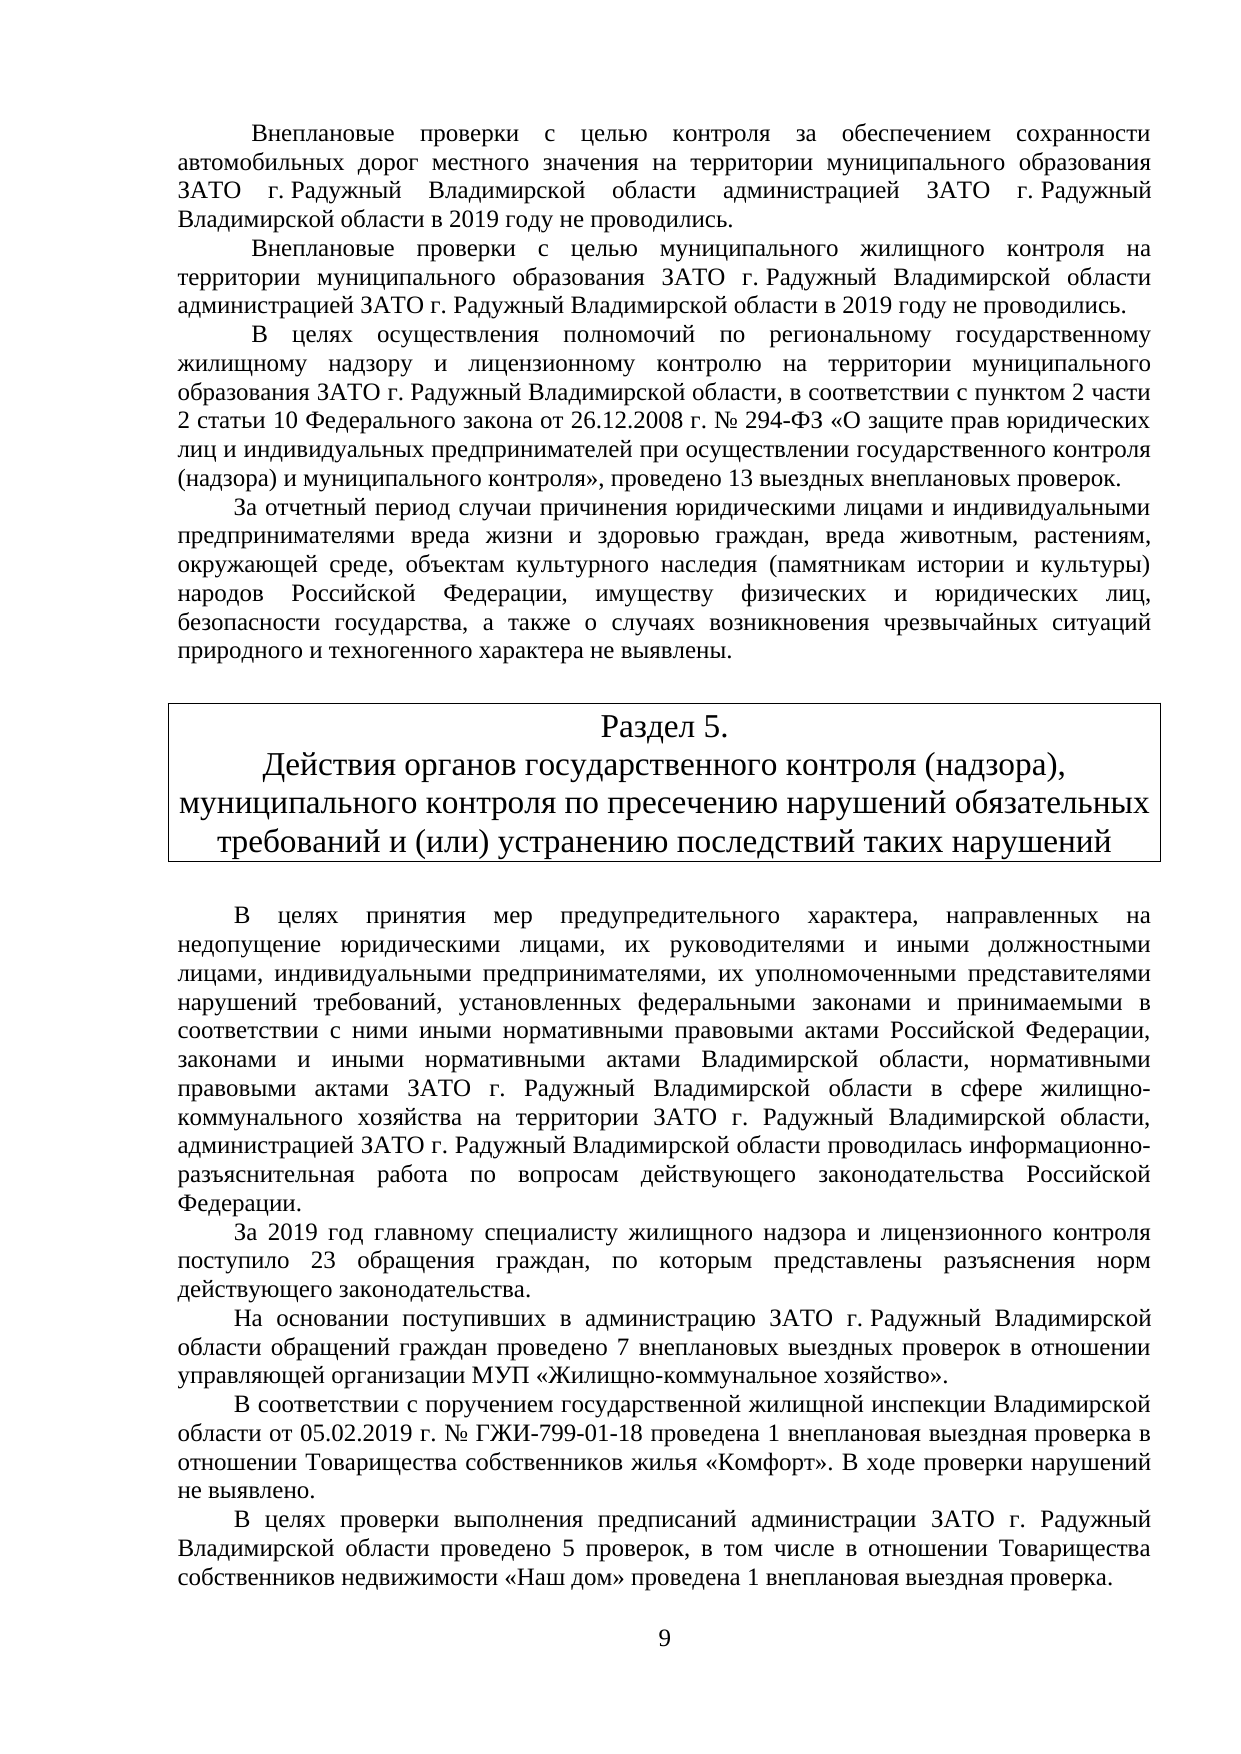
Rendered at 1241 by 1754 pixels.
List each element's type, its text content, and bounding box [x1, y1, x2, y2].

text Действия органов государственного контроля (надзора), [177, 744, 1152, 779]
text Раздел 5. [169, 704, 1160, 744]
text В целях осуществления полномочий по региональному государственному жилищному надзору и лицензионному контролю на территории муниципального образования ЗАТО г. Радужный Владимирской области, в соответствии с пунктом 2 части 2 статьи 10 Федерального закона от 26.12.2008 г. № 294-ФЗ «О защите прав юридических лиц и индивидуальных предпринимателей при осуществлении государственного контроля (надзора) и муниципального контроля», проведено 13 выездных внеплановых проверок. [177, 319, 1152, 492]
text В соответствии с поручением государственной жилищной инспекции Владимирской области от 05.02.2019 г. № ГЖИ-799-01-18 проведена 1 внеплановая выездная проверка в отношении Товарищества собственников жилья «Комфорт». В ходе проверки нарушений не выявлено. [177, 1389, 1152, 1504]
text За 2019 год главному специалисту жилищного надзора и лицензионного контроля поступило 23 обращения граждан, по которым представлены разъяснения норм действующего законодательства. [177, 1217, 1152, 1303]
text муниципального контроля по пресечению нарушений обязательных требований и (или) устранению последствий таких нарушений [169, 779, 1160, 861]
text За отчетный период случаи причинения юридическими лицами и индивидуальными предпринимателями вреда жизни и здоровью граждан, вреда животным, растениям, окружающей среде, объектам культурного наследия (памятникам истории и культуры) народов Российской Федерации, имуществу физических и юридических лиц, безопасности государства, а также о случаях возникновения чрезвычайных ситуаций природного и техногенного характера не выявлены. [177, 492, 1152, 664]
text В целях принятия мер предупредительного характера, направленных на недопущение юридическими лицами, их руководителями и иными должностными лицами, индивидуальными предпринимателями, их уполномоченными представителями нарушений требований, установленных федеральными законами и принимаемыми в соответствии с ними иными нормативными правовыми актами Российской Федерации, законами и иными нормативными актами Владимирской области, нормативными правовыми актами ЗАТО г. Радужный Владимирской области в сфере жилищно-коммунального хозяйства на территории ЗАТО г. Радужный Владимирской области, администрацией ЗАТО г. Радужный Владимирской области проводилась информационно-разъяснительная работа по вопросам действующего законодательства Российской Федерации. [177, 901, 1152, 1217]
text На основании поступивших в администрацию ЗАТО г. Радужный Владимирской области обращений граждан проведено 7 внеплановых выездных проверок в отношении управляющей организации МУП «Жилищно-коммунальное хозяйство». [177, 1303, 1152, 1389]
text Внеплановые проверки с целью контроля за обеспечением сохранности автомобильных дорог местного значения на территории муниципального образования ЗАТО г. Радужный Владимирской области администрацией ЗАТО г. Радужный Владимирской области в 2019 году не проводились. [177, 118, 1152, 233]
text В целях проверки выполнения предписаний администрации ЗАТО г. Радужный Владимирской области проведено 5 проверок, в том числе в отношении Товарищества собственников недвижимости «Наш дом» проведена 1 внеплановая выездная проверка. [177, 1504, 1152, 1591]
text Внеплановые проверки с целью муниципального жилищного контроля на территории муниципального образования ЗАТО г. Радужный Владимирской области администрацией ЗАТО г. Радужный Владимирской области в 2019 году не проводились. [177, 233, 1152, 319]
